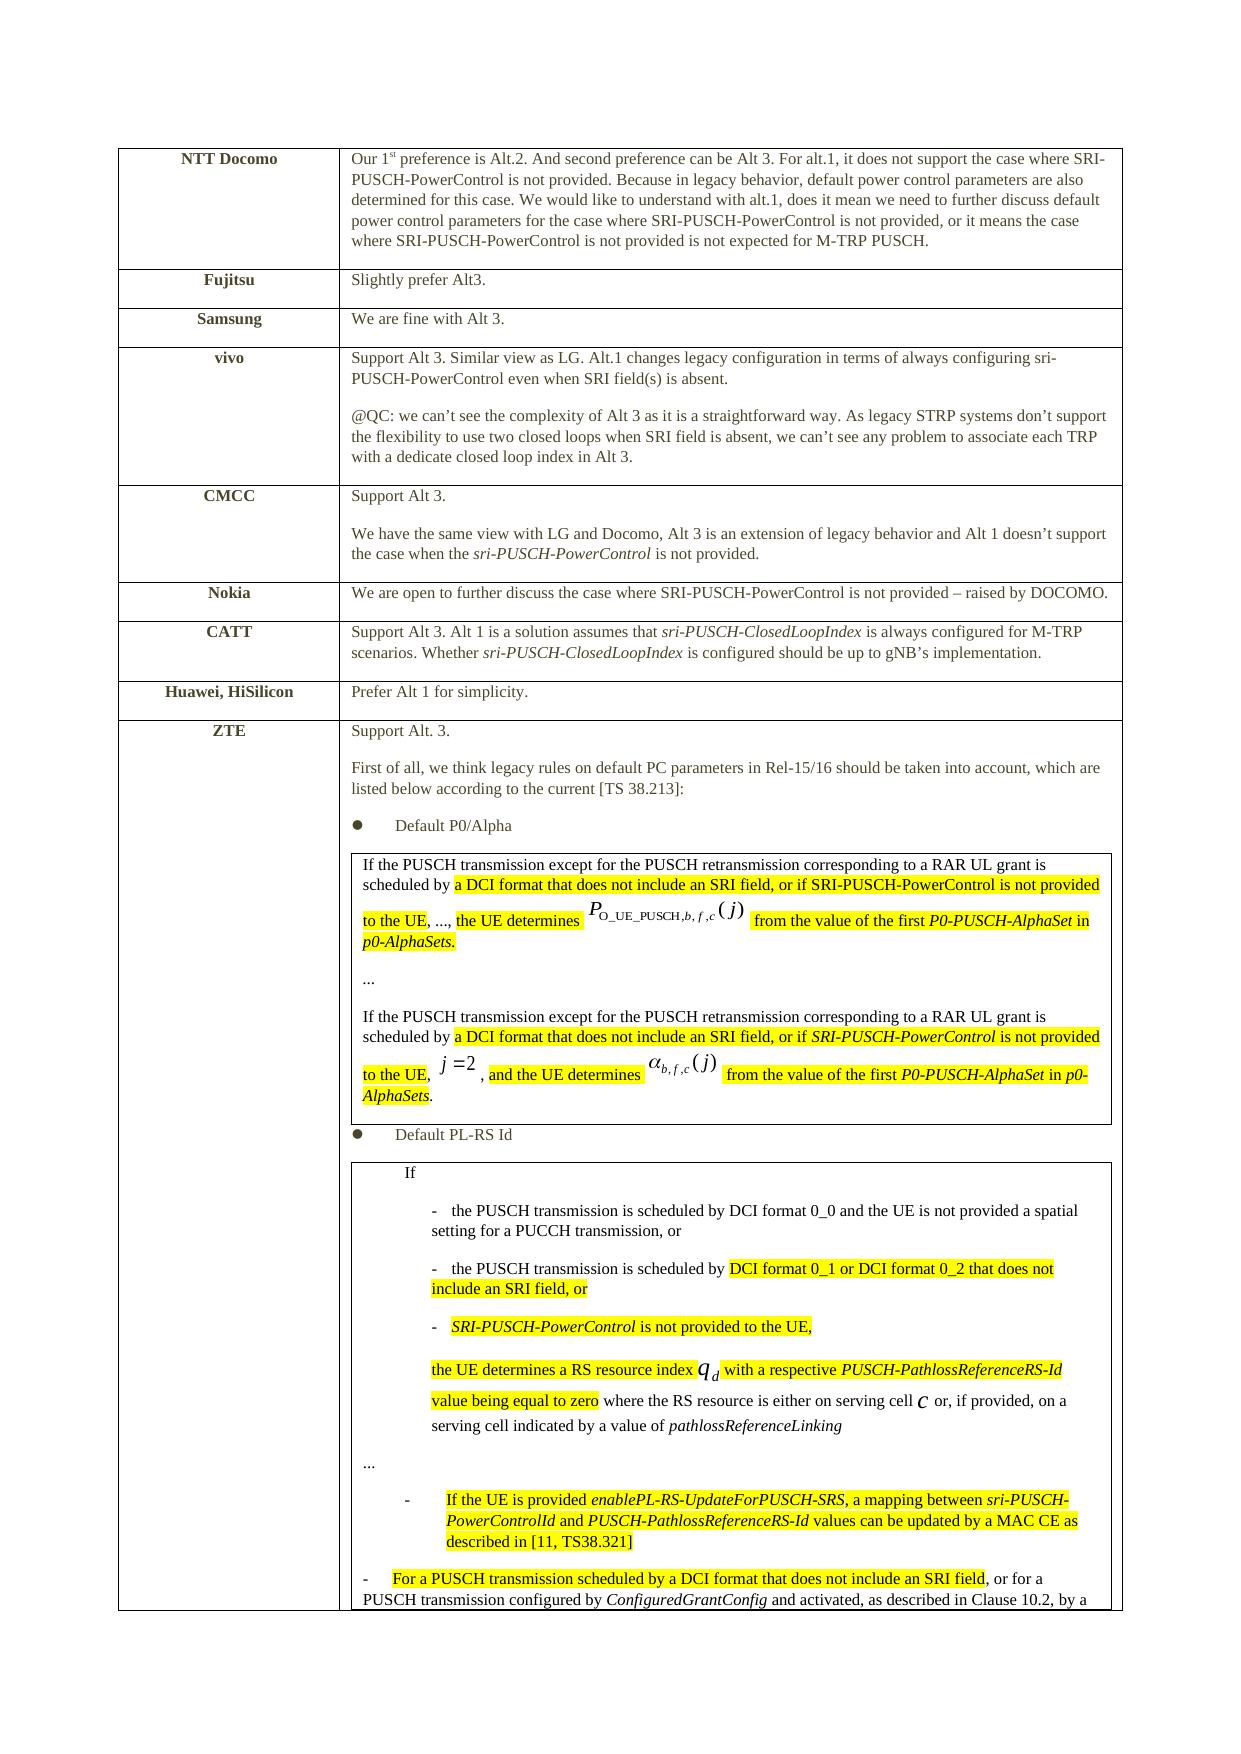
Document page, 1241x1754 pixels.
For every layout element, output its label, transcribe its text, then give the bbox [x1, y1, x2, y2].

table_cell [340, 721, 1122, 1609]
table_cell Support Alt 3. Similar view as LG. Alt.1 changes legacy configuration in terms of always configuring sri-PUSCH-PowerControl even when SRI field(s) is absent. @QC: we can’t see the complexity of Alt 3 as it is a straightforward way. As legacy STRP systems don’t support the flexibility to use two closed loops when SRI field is absent, we can’t see any problem to associate each TRP with a dedicate closed loop index in Alt 3. [340, 348, 1122, 485]
table_cell Nokia [119, 583, 339, 621]
table_cell Prefer Alt 1 for simplicity. [340, 682, 1122, 719]
table_cell ZTE [119, 721, 339, 1609]
table_cell Fujitsu [119, 270, 339, 308]
table_cell vivo [119, 348, 339, 485]
table_cell Support Alt 3. We have the same view with LG and Docomo, Alt 3 is an extension of legacy behavior and Alt 1 doesn’t support the case when the sri-PUSCH-PowerControl is not provided. [340, 486, 1122, 582]
table_cell We are open to further discuss the case where SRI-PUSCH-PowerControl is not provided – raised by DOCOMO. [340, 583, 1122, 621]
table_cell Support Alt 3. Alt 1 is a solution assumes that sri-PUSCH-ClosedLoopIndex is always configured for M-TRP scenarios. Whether sri-PUSCH-ClosedLoopIndex is configured should be up to gNB’s implementation. [340, 622, 1122, 681]
table_cell Slightly prefer Alt3. [340, 270, 1122, 308]
table_cell CMCC [119, 486, 339, 582]
table_cell NTT Docomo [119, 149, 339, 269]
table_cell Huawei, HiSilicon [119, 682, 339, 719]
table_cell We are fine with Alt 3. [340, 309, 1122, 347]
table_cell CATT [119, 622, 339, 681]
table_cell Samsung [119, 309, 339, 347]
table_cell Our 1st preference is Alt.2. And second preference can be Alt 3. For alt.1, it does not support the case where SRI-PUSCH-PowerControl is not provided. Because in legacy behavior, default power control parameters are also determined for this case. We would like to understand with alt.1, does it mean we need to further discuss default power control parameters for the case where SRI-PUSCH-PowerControl is not provided, or it means the case where SRI-PUSCH-PowerControl is not provided is not expected for M-TRP PUSCH. [340, 149, 1122, 269]
